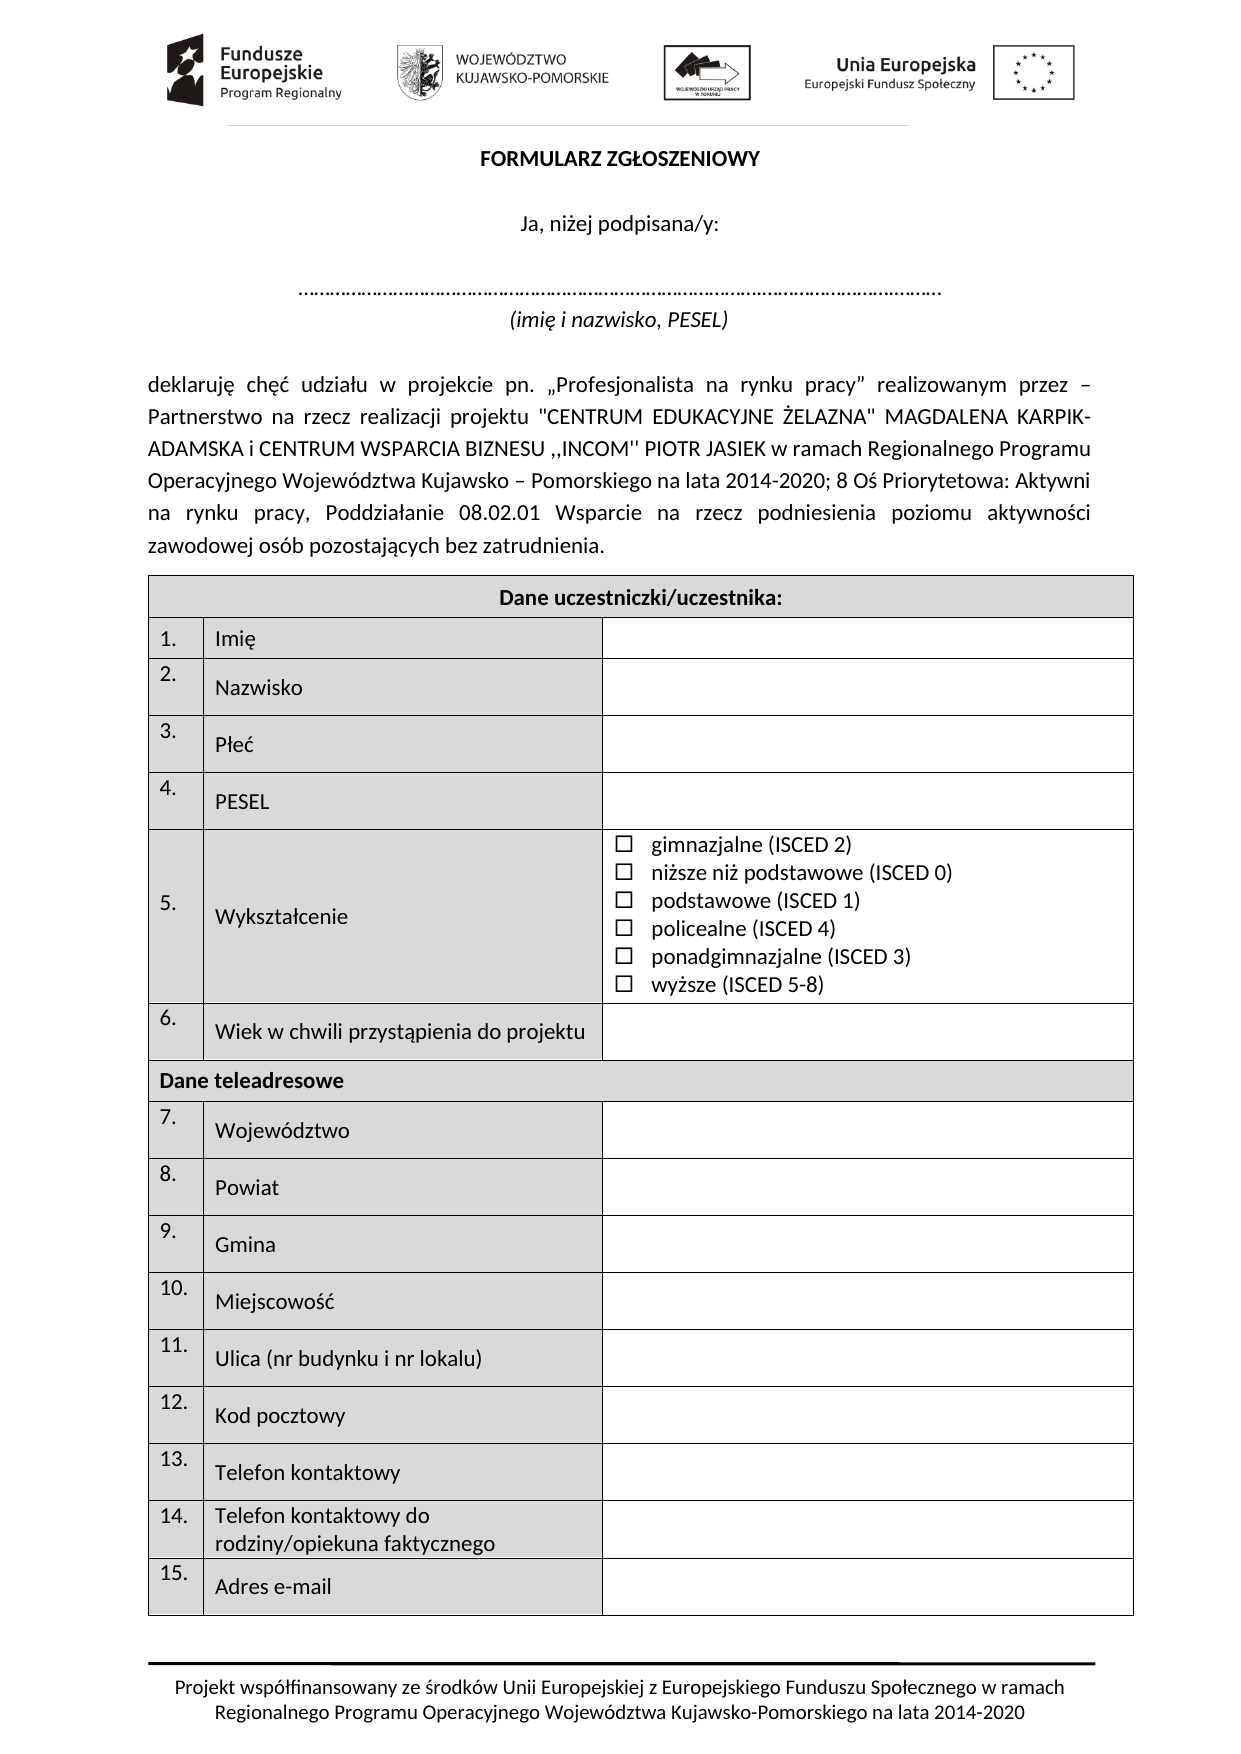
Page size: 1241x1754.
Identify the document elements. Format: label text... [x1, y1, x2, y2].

table_cell [603, 773, 1133, 829]
picture [148, 15, 1093, 126]
table_cell [603, 1387, 1133, 1443]
table_cell [149, 773, 203, 829]
table_cell Telefon kontaktowy [204, 1444, 602, 1500]
table_cell Adres e-mail [204, 1559, 602, 1614]
table_cell gimnazjalne (ISCED 2) niższe niż podstawowe (ISCED 0) podstawowe (ISCED 1) policealne (ISCED 4) ponadgimnazjalne (ISCED 3) wyższe (ISCED 5-8) [603, 830, 1133, 1002]
table_cell [149, 1004, 203, 1059]
table_cell [149, 618, 203, 658]
table_cell [603, 1102, 1133, 1158]
table_cell [149, 1444, 203, 1500]
table_cell [603, 1330, 1133, 1386]
table_cell [149, 1501, 203, 1557]
table_cell [603, 1159, 1133, 1215]
table_cell [603, 1559, 1133, 1614]
table_cell [603, 716, 1133, 772]
text FORMULARZ ZGŁOSZENIOWY [148, 144, 1093, 172]
table_cell [149, 830, 203, 1002]
table_cell Gmina [204, 1216, 602, 1272]
table_cell [603, 1501, 1133, 1557]
text (imię i nazwisko, PESEL) [148, 305, 1093, 333]
table_cell [149, 1559, 203, 1614]
table_cell [149, 1330, 203, 1386]
table_cell [603, 1444, 1133, 1500]
table_cell [603, 659, 1133, 715]
table_cell Wiek w chwili przystąpienia do projektu [204, 1004, 602, 1059]
text Ja, niżej podpisana/y: [148, 209, 1093, 237]
table_cell Powiat [204, 1159, 602, 1215]
table_cell Województwo [204, 1102, 602, 1158]
table_cell [603, 1273, 1133, 1329]
text …………………………………………………………………………….…………………….……… [148, 273, 1093, 301]
table_cell Wykształcenie [204, 830, 602, 1002]
table_cell [149, 1216, 203, 1272]
table_cell [603, 1004, 1133, 1059]
table_cell Imię [204, 618, 602, 658]
table_cell [603, 1216, 1133, 1272]
table_cell [603, 618, 1133, 658]
table_cell Płeć [204, 716, 602, 772]
table_cell Ulica (nr budynku i nr lokalu) [204, 1330, 602, 1386]
table_cell Dane teleadresowe [149, 1061, 1133, 1101]
table_cell [149, 1273, 203, 1329]
table_cell Kod pocztowy [204, 1387, 602, 1443]
table_cell [149, 716, 203, 772]
table_cell [149, 1159, 203, 1215]
table_cell [149, 1387, 203, 1443]
table_cell Miejscowość [204, 1273, 602, 1329]
text deklaruję chęć udziału w projekcie pn. „Profesjonalista na rynku pracy” realizowanym przez – Partnerstwo na rzecz realizacji projektu "CENTRUM EDUKACYJNE ŻELAZNA" MAGDALENA KARPIK-ADAMSKA i CENTRUM WSPARCIA BIZNESU ,,INCOM'' PIOTR JASIEK w ramach Regionalnego Programu Operacyjnego Województwa Kujawsko – Pomorskiego na lata 2014-2020; 8 Oś Priorytetowa: Aktywni na rynku pracy, Poddziałanie 08.02.01 Wsparcie na rzecz podniesienia poziomu aktywności zawodowej osób pozostających bez zatrudnienia. [148, 370, 1093, 559]
table_header Dane uczestniczki/uczestnika: [149, 576, 1133, 617]
table_cell PESEL [204, 773, 602, 829]
table_cell [149, 659, 203, 715]
table_cell Nazwisko [204, 659, 602, 715]
table_cell [149, 1102, 203, 1158]
table_cell Telefon kontaktowy do rodziny/opiekuna faktycznego [204, 1501, 602, 1557]
